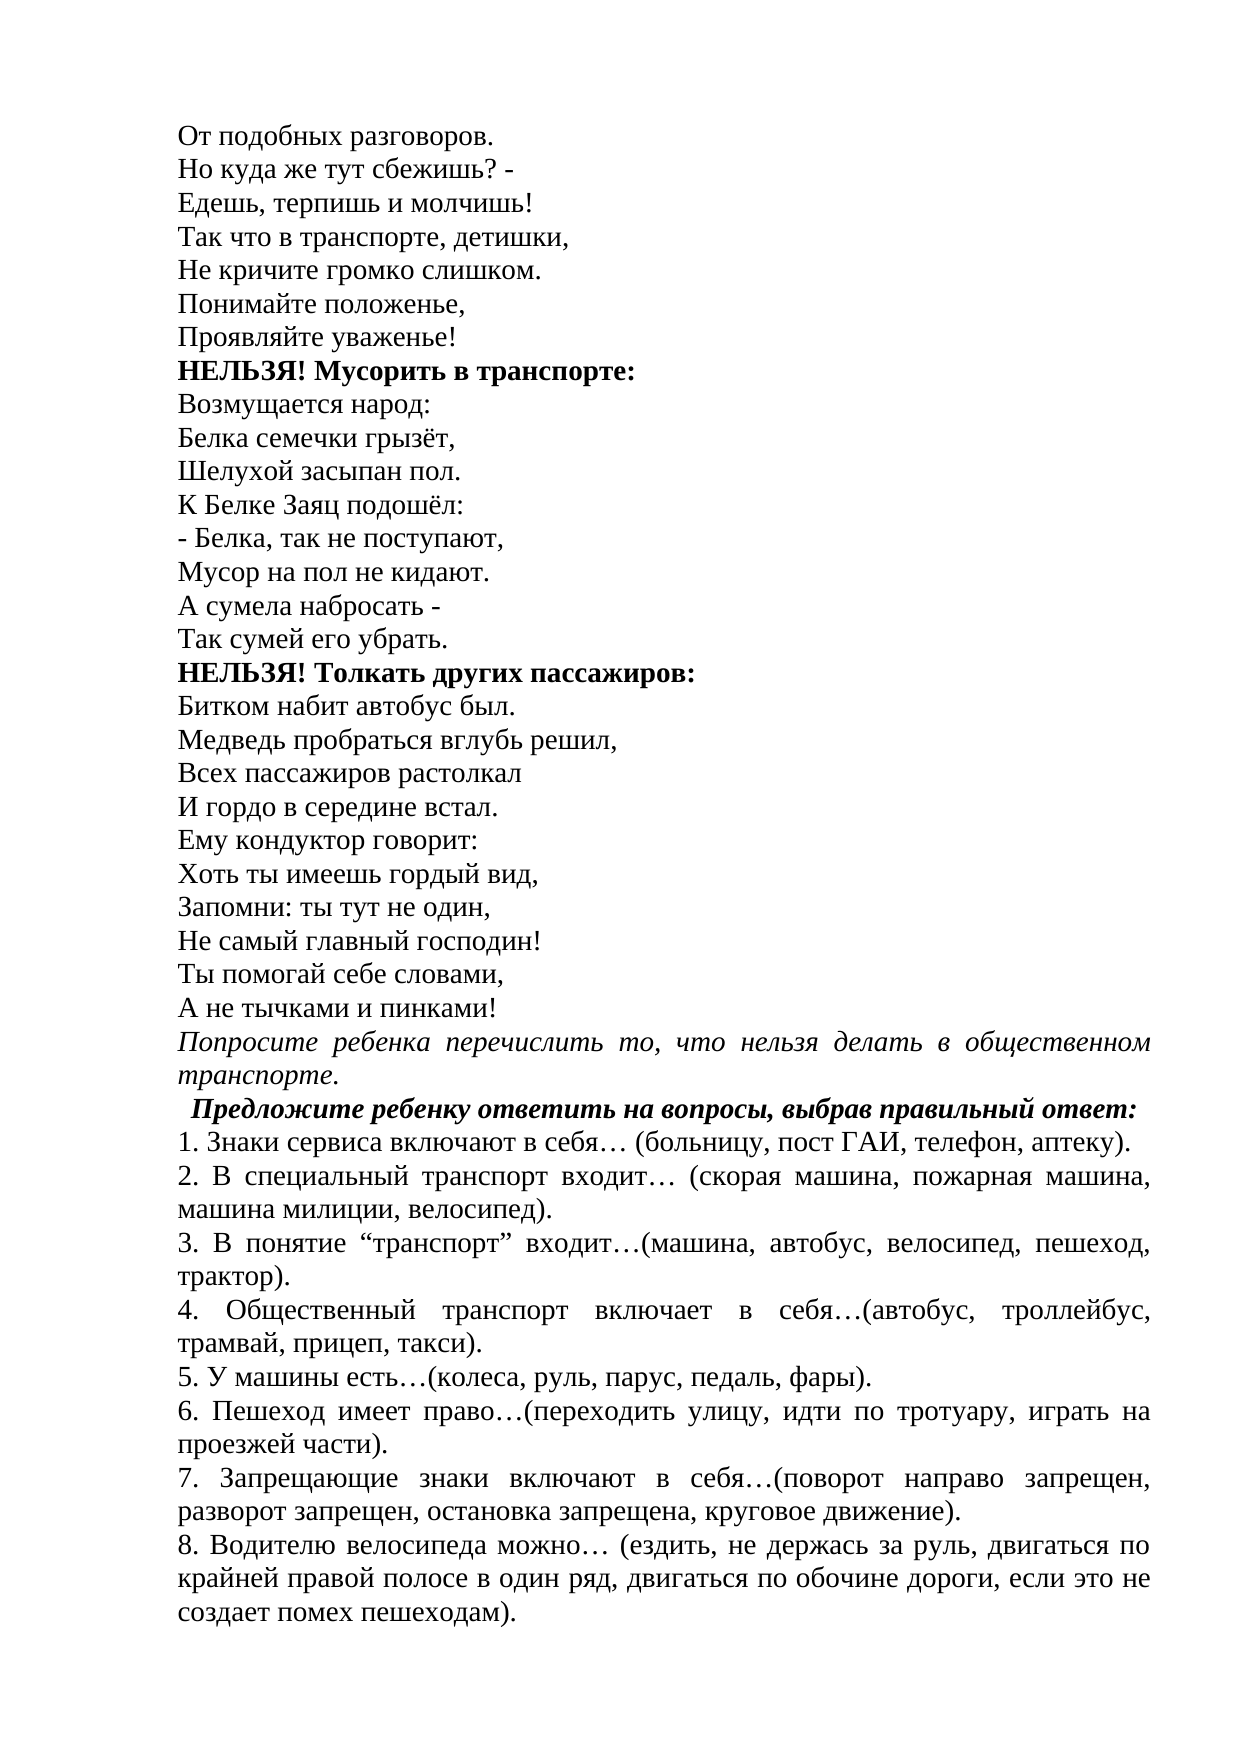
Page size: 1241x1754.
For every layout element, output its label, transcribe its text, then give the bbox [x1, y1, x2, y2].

text К Белке Заяц подошёл: [177, 487, 1152, 521]
text Медведь пробраться вглубь решил, [177, 722, 1152, 755]
text Белка семечки грызёт, [177, 420, 1152, 453]
text А не тычками и пинками! [177, 990, 1152, 1024]
text 4. Общественный транспорт включает в себя…(автобус, троллейбус, трамвай, прицеп, такси). [177, 1292, 1152, 1359]
text 8. Водителю велосипеда можно… (ездить, не держась за руль, двигаться по крайней правой полосе в один ряд, двигаться по обочине дороги, если это не создает помех пешеходам). [177, 1527, 1152, 1627]
text Так что в транспорте, детишки, [177, 219, 1152, 252]
text Предложите ребенку ответить на вопросы, выбрав правильный ответ: [177, 1091, 1152, 1124]
text 7. Запрещающие знаки включают в себя…(поворот направо запрещен, разворот запрещен, остановка запрещена, круговое движение). [177, 1460, 1152, 1527]
text 2. В специальный транспорт входит… (скорая машина, пожарная машина, машина милиции, велосипед). [177, 1158, 1152, 1225]
text - Белка, так не поступают, [177, 521, 1152, 554]
text Проявляйте уваженье! [177, 319, 1152, 353]
text НЕЛЬЗЯ! Толкать других пассажиров: [177, 655, 1152, 688]
text 3. В понятие “транспорт” входит…(машина, автобус, велосипед, пешеход, трактор). [177, 1225, 1152, 1292]
text Шелухой засыпан пол. [177, 453, 1152, 487]
text Но куда же тут сбежишь? - [177, 152, 1152, 185]
text Не кричите громко слишком. [177, 252, 1152, 286]
text НЕЛЬЗЯ! Мусорить в транспорте: [177, 353, 1152, 386]
text Запомни: ты тут не один, [177, 889, 1152, 923]
text Ему кондуктор говорит: [177, 822, 1152, 856]
text Ты помогай себе словами, [177, 957, 1152, 990]
text Возмущается народ: [177, 386, 1152, 420]
text И гордо в середине встал. [177, 789, 1152, 822]
text От подобных разговоров. [177, 118, 1152, 152]
text Хоть ты имеешь гордый вид, [177, 856, 1152, 889]
text Так сумей его убрать. [177, 621, 1152, 655]
text 6. Пешеход имеет право…(переходить улицу, идти по тротуару, играть на проезжей части). [177, 1393, 1152, 1460]
text Понимайте положенье, [177, 286, 1152, 319]
text Попросите ребенка перечислить то, что нельзя делать в общественном транспорте. [177, 1024, 1152, 1091]
text Всех пассажиров растолкал [177, 755, 1152, 789]
text Не самый главный господин! [177, 923, 1152, 957]
text Едешь, терпишь и молчишь! [177, 185, 1152, 219]
text А сумела набросать - [177, 588, 1152, 621]
text 1. Знаки сервиса включают в себя… (больницу, пост ГАИ, телефон, аптеку). [177, 1124, 1152, 1158]
text Мусор на пол не кидают. [177, 554, 1152, 588]
text Битком набит автобус был. [177, 688, 1152, 722]
text 5. У машины есть…(колеса, руль, парус, педаль, фары). [177, 1359, 1152, 1393]
